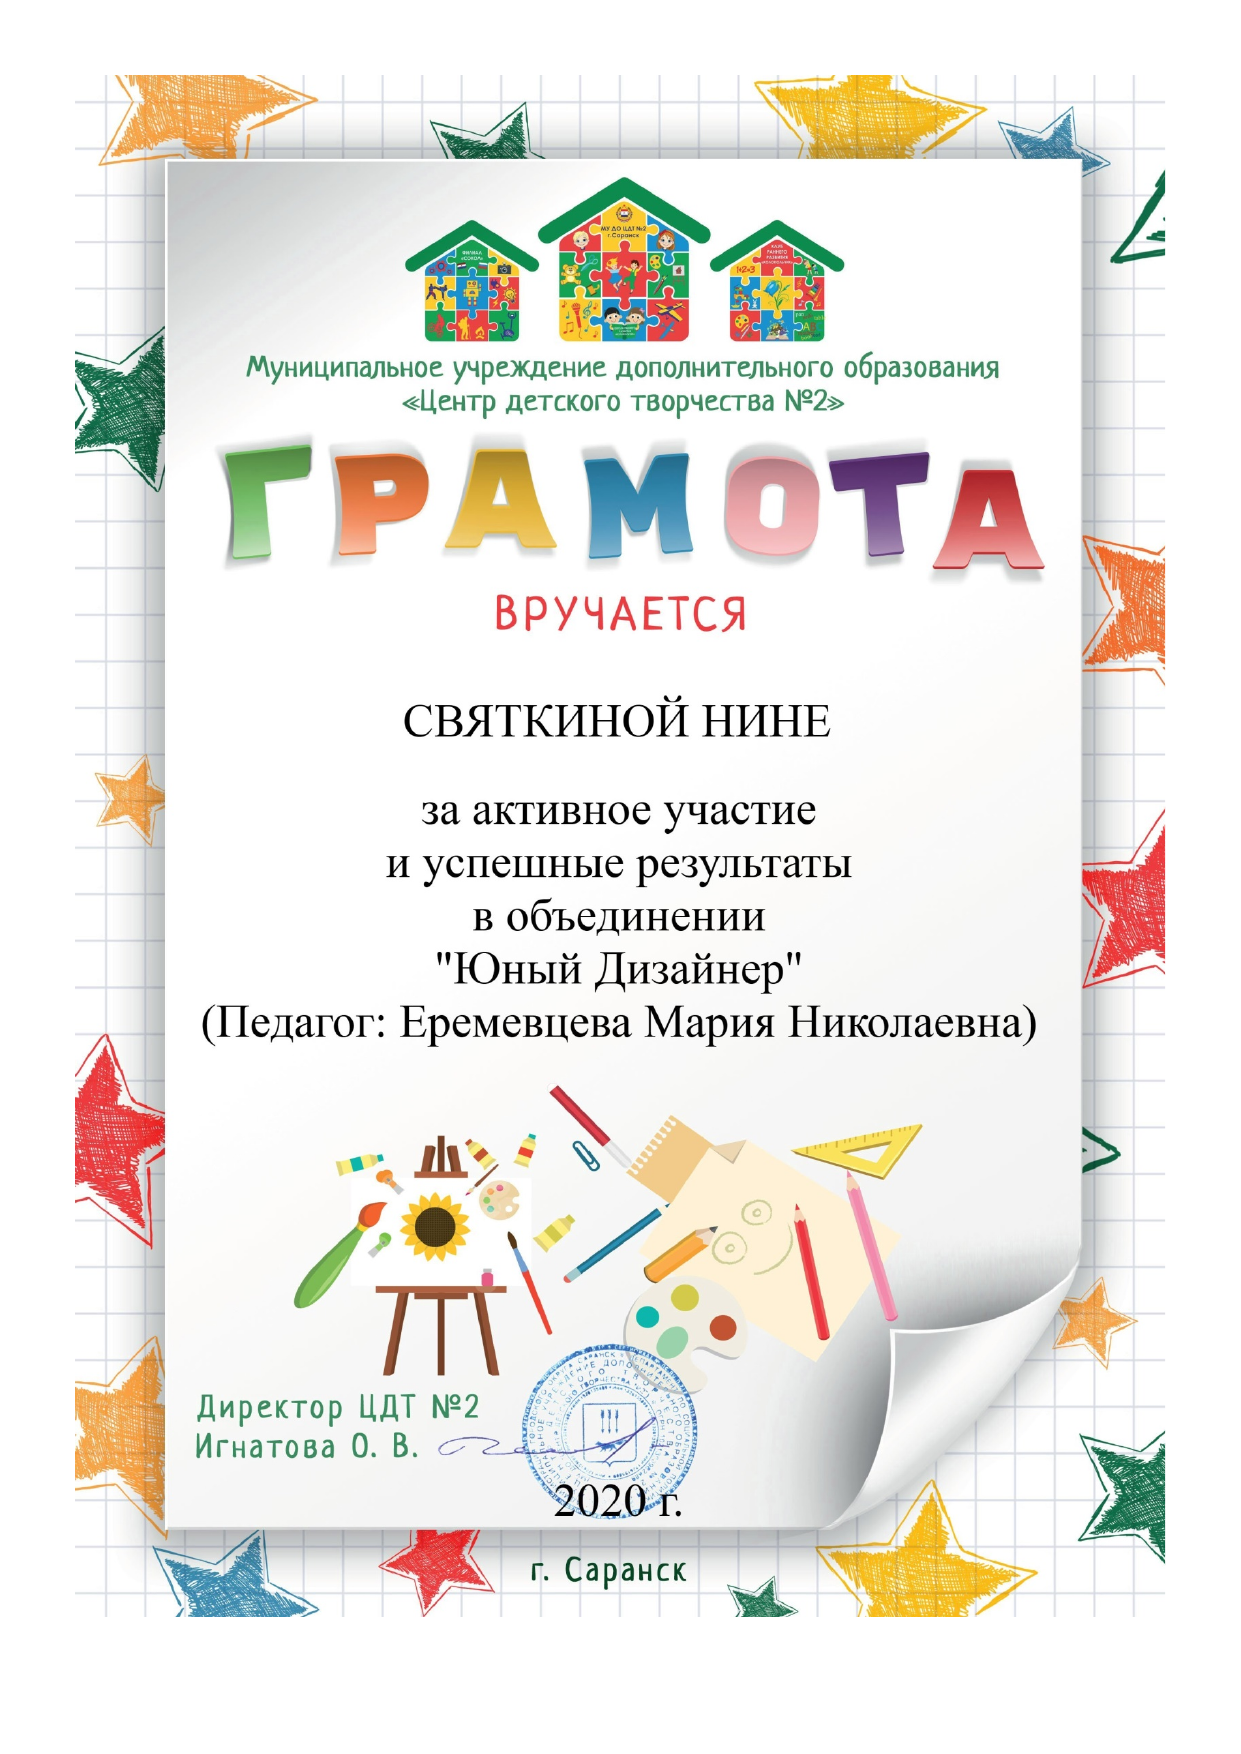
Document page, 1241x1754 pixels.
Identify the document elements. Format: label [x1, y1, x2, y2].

picture [75, 75, 1166, 1617]
